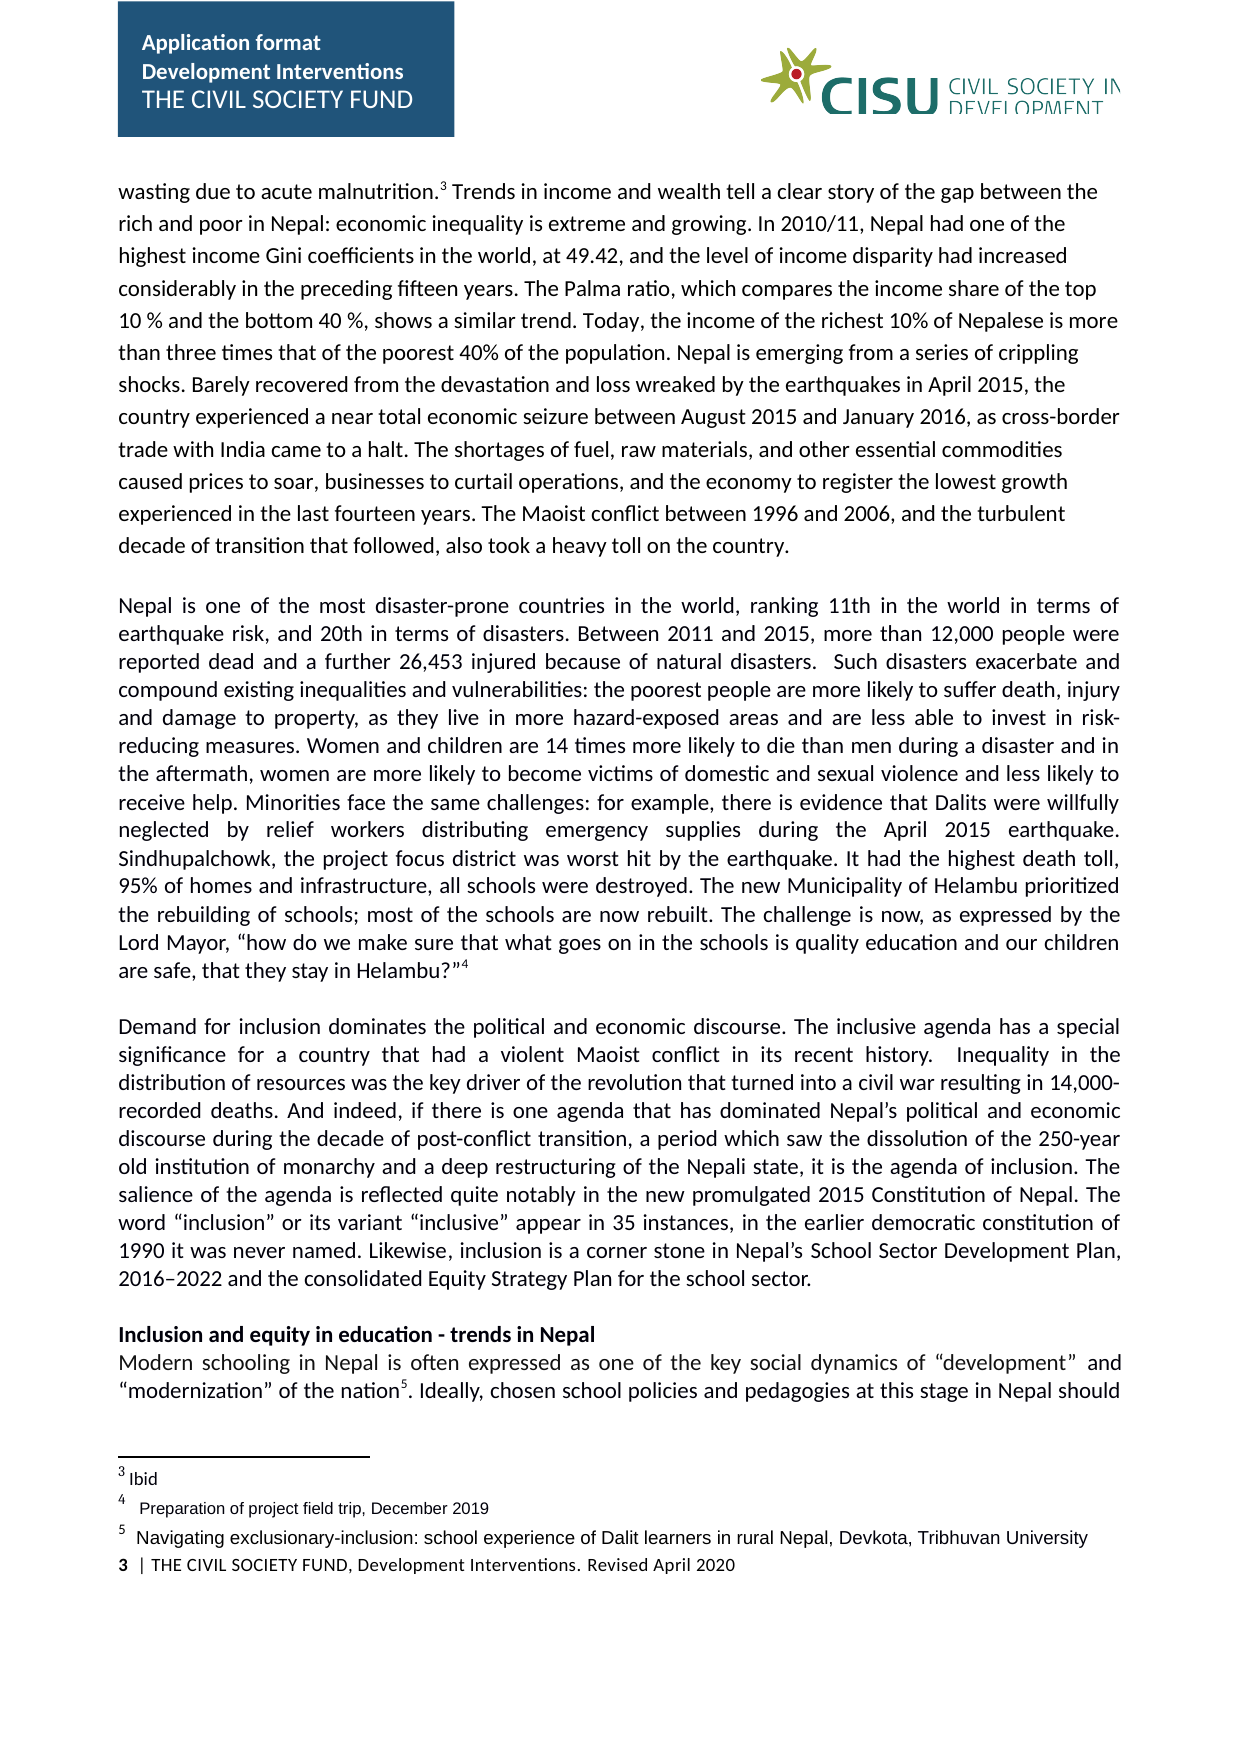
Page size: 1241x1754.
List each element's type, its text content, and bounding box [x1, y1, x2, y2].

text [118, 1348, 1122, 1404]
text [118, 177, 1122, 559]
text Inclusion and equity in education - trends in Nepal [118, 1320, 1122, 1348]
picture [760, 47, 1121, 114]
text Demand for inclusion dominates the political and economic discourse. The inclusive agenda has a special significance for a country that had a violent Maoist conflict in its recent history. Inequality in the distribution of resources was the key driver of the revolution that turned into a civil war resulting in 14,000-recorded deaths. And indeed, if there is one agenda that has dominated Nepal’s political and economic discourse during the decade of post-conflict transition, a period which saw the dissolution of the 250-year old institution of monarchy and a deep restructuring of the Nepali state, it is the agenda of inclusion. The salience of the agenda is reflected quite notably in the new promulgated 2015 Constitution of Nepal. The word “inclusion” or its variant “inclusive” appear in 35 instances, in the earlier democratic constitution of 1990 it was never named. Likewise, inclusion is a corner stone in Nepal’s School Sector Development Plan, 2016–2022 and the consolidated Equity Strategy Plan for the school sector. [118, 1012, 1122, 1292]
text Nepal is one of the most disaster-prone countries in the world, ranking 11th in the world in terms of earthquake risk, and 20th in terms of disasters. Between 2011 and 2015, more than 12,000 people were reported dead and a further 26,453 injured because of natural disasters. Such disasters exacerbate and compound existing inequalities and vulnerabilities: the poorest people are more likely to suffer death, injury and damage to property, as they live in more hazard-exposed areas and are less able to invest in risk-reducing measures. Women and children are 14 times more likely to die than men during a disaster and in the aftermath, women are more likely to become victims of domestic and sexual violence and less likely to receive help. Minorities face the same challenges: for example, there is evidence that Dalits were willfully neglected by relief workers distributing emergency supplies during the April 2015 earthquake. Sindhupalchowk, the project focus district was worst hit by the earthquake. It had the highest death toll, 95% of homes and infrastructure, all schools were destroyed. The new Municipality of Helambu prioritized the rebuilding of schools; most of the schools are now rebuilt. The challenge is now, as expressed by the Lord Mayor, “how do we make sure that what goes on in the schools is quality education and our children are safe, that they stay in Helambu?” [118, 591, 1122, 984]
